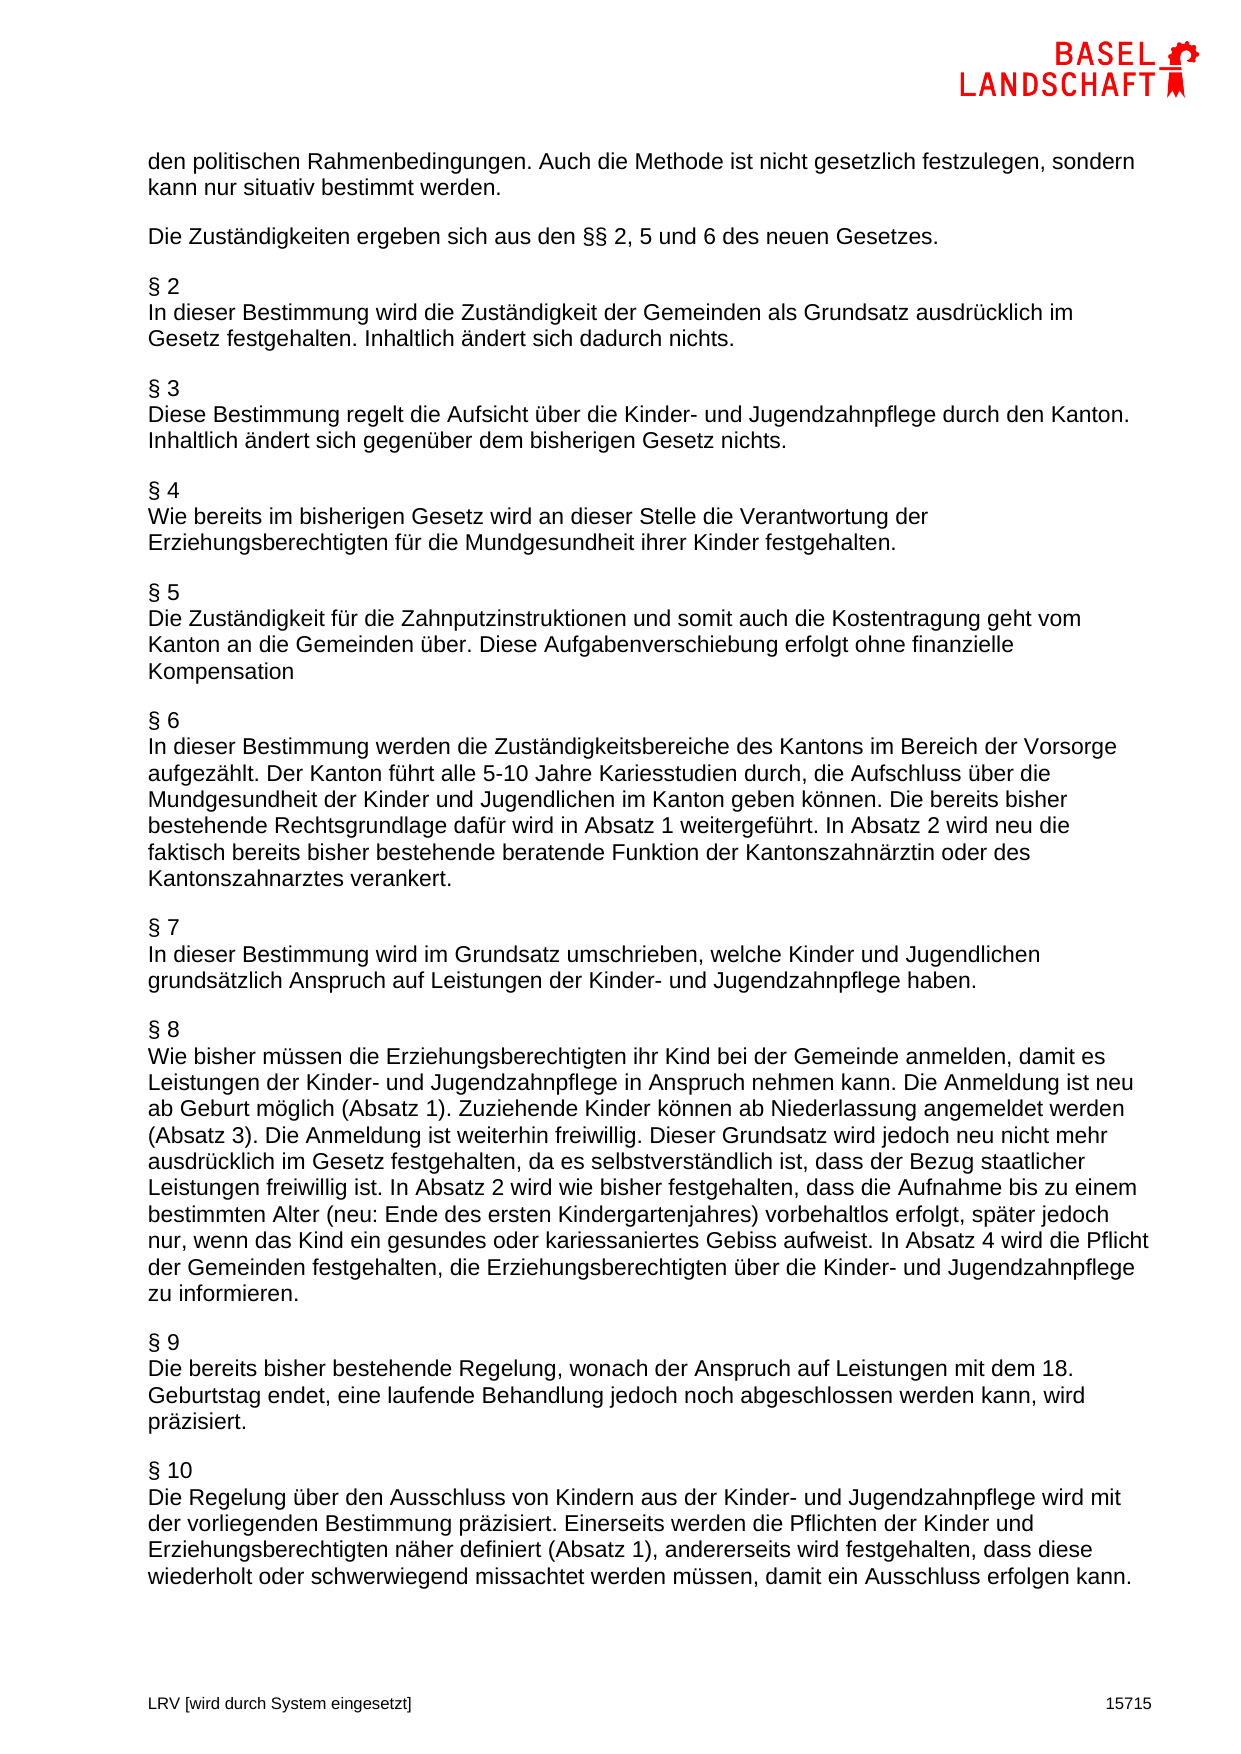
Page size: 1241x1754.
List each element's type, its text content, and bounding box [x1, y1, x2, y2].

text § 5 Die Zuständigkeit für die Zahnputzinstruktionen und somit auch die Kostentragung geht vom Kanton an die Gemeinden über. Diese Aufgabenverschiebung erfolgt ohne finanzielle Kompensation [148, 578, 1152, 684]
text § 9 Die bereits bisher bestehende Regelung, wonach der Anspruch auf Leistungen mit dem 18. Geburtstag endet, eine laufende Behandlung jedoch noch abgeschlossen werden kann, wird präzisiert. [148, 1329, 1152, 1434]
text § 8 Wie bisher müssen die Erziehungsberechtigten ihr Kind bei der Gemeinde anmelden, damit es Leistungen der Kinder- und Jugendzahnpflege in Anspruch nehmen kann. Die Anmeldung ist neu ab Geburt möglich (Absatz 1). Zuziehende Kinder können ab Niederlassung angemeldet werden (Absatz 3). Die Anmeldung ist weiterhin freiwillig. Dieser Grundsatz wird jedoch neu nicht mehr ausdrücklich im Gesetz festgehalten, da es selbstverständlich ist, dass der Bezug staatlicher Leistungen freiwillig ist. In Absatz 2 wird wie bisher festgehalten, dass die Aufnahme bis zu einem bestimmten Alter (neu: Ende des ersten Kindergartenjahres) vorbehaltlos erfolgt, später jedoch nur, wenn das Kind ein gesundes oder kariessaniertes Gebiss aufweist. In Absatz 4 wird die Pflicht der Gemeinden festgehalten, die Erziehungsberechtigten über die Kinder- und Jugendzahnpflege zu informieren. [148, 1016, 1152, 1306]
text § 3 Diese Bestimmung regelt die Aufsicht über die Kinder- und Jugendzahnpflege durch den Kanton. Inhaltlich ändert sich gegenüber dem bisherigen Gesetz nichts. [148, 374, 1152, 454]
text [148, 148, 1152, 200]
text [148, 1457, 1152, 1589]
text Die Zuständigkeiten ergeben sich aus den §§ 2, 5 und 6 des neuen Gesetzes. [148, 223, 1152, 250]
text § 6 In dieser Bestimmung werden die Zuständigkeitsbereiche des Kantons im Bereich der Vorsorge aufgezählt. Der Kanton führt alle 5-10 Jahre Kariesstudien durch, die Aufschluss über die Mundgesundheit der Kinder und Jugendlichen im Kanton geben können. Die bereits bisher bestehende Rechtsgrundlage dafür wird in Absatz 1 weitergeführt. In Absatz 2 wird neu die faktisch bereits bisher bestehende beratende Funktion der Kantonszahnärztin oder des Kantonszahnarztes verankert. [148, 707, 1152, 891]
text § 7 In dieser Bestimmung wird im Grundsatz umschrieben, welche Kinder und Jugendlichen grundsätzlich Anspruch auf Leistungen der Kinder- und Jugendzahnpflege haben. [148, 914, 1152, 993]
text § 4 Wie bereits im bisherigen Gesetz wird an dieser Stelle die Verantwortung der Erziehungsberechtigten für die Mundgesundheit ihrer Kinder festgehalten. [148, 477, 1152, 556]
text § 2 In dieser Bestimmung wird die Zuständigkeit der Gemeinden als Grundsatz ausdrücklich im Gesetz festgehalten. Inhaltlich ändert sich dadurch nichts. [148, 273, 1152, 352]
picture [549, 41, 1199, 184]
